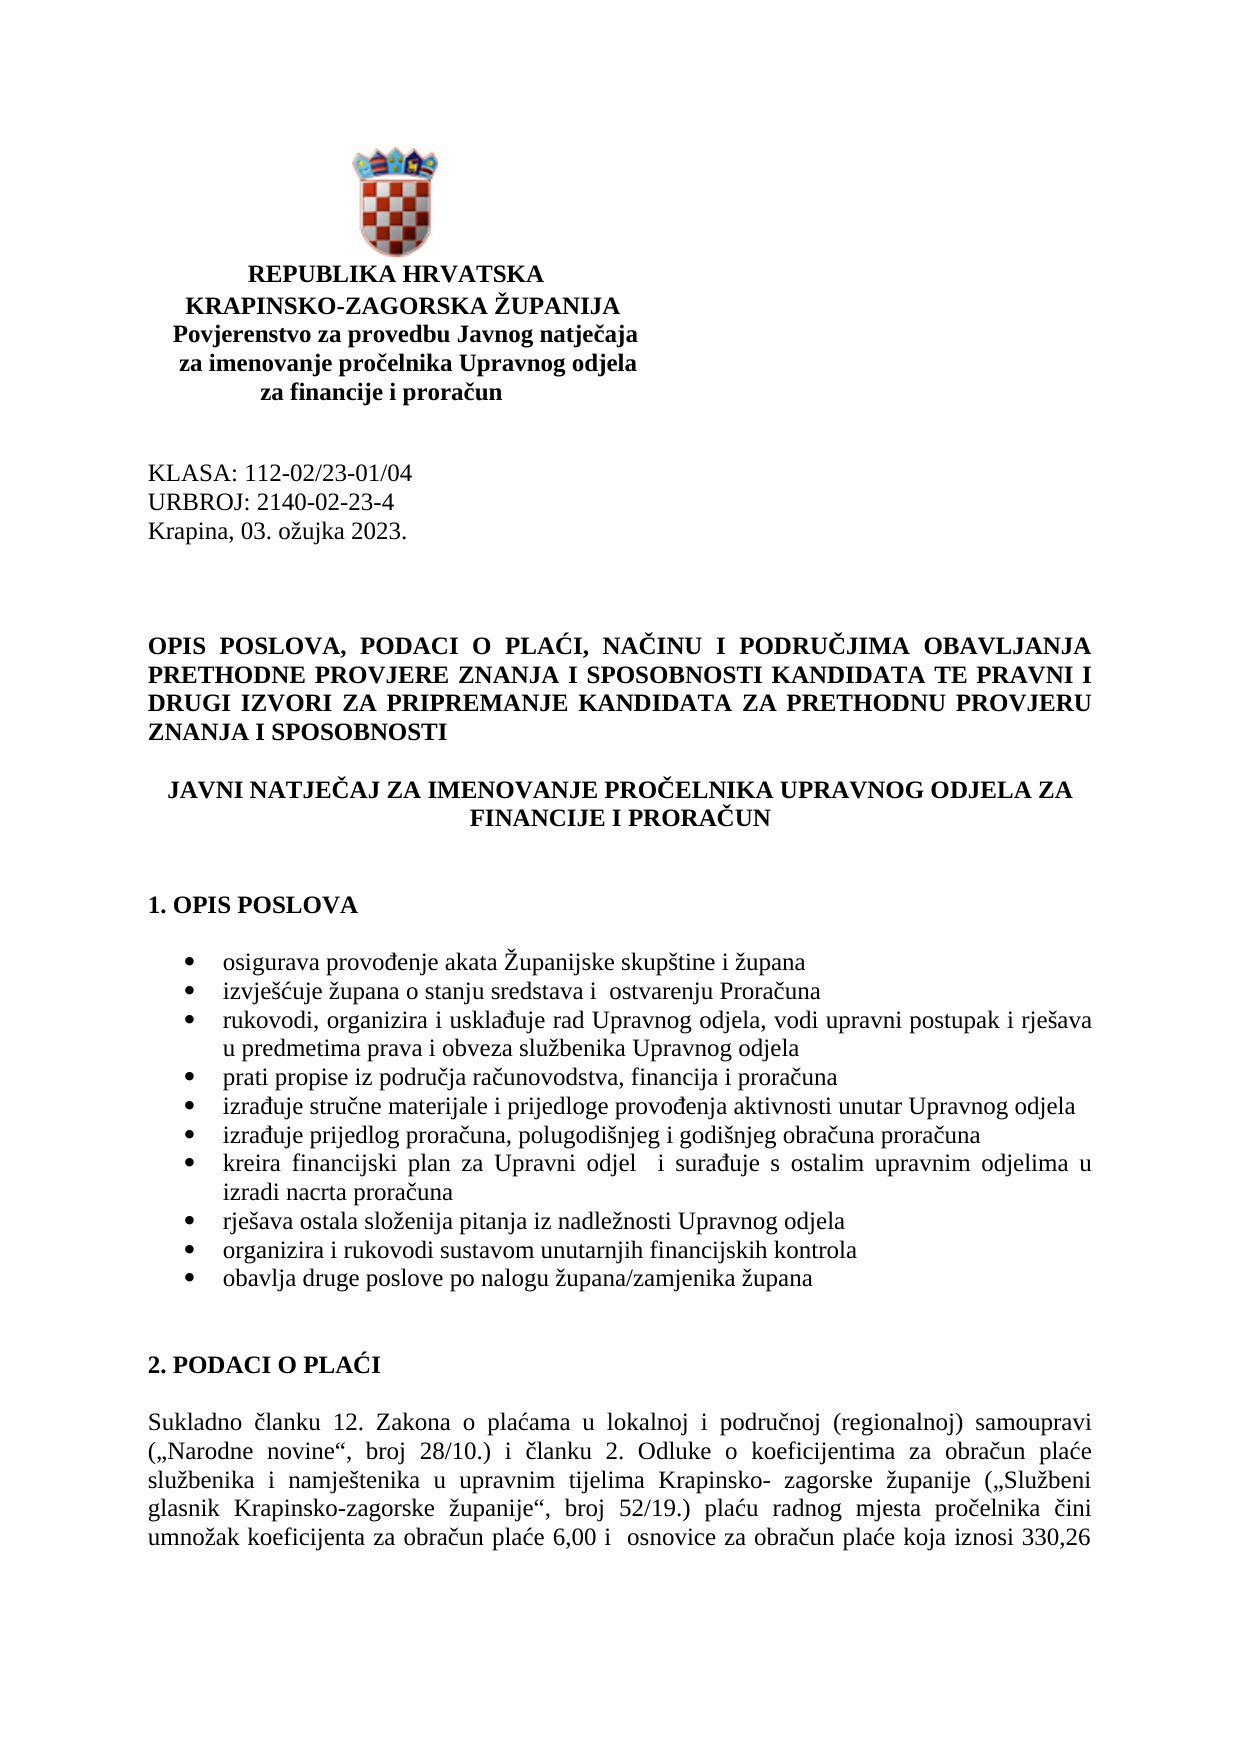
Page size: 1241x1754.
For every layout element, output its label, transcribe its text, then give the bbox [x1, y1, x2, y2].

text Krapina, 03. ožujka 2023. [148, 516, 1093, 545]
picture [352, 147, 439, 257]
text 2. PODACI O PLAĆI [148, 1350, 1093, 1378]
text Povjerenstvo za provedbu Javnog natječaja [148, 319, 1093, 348]
text REPUBLIKA HRVATSKA KRAPINSKO-ZAGORSKA ŽUPANIJA [148, 257, 1093, 319]
list prati propise iz područja računovodstva, financija i proračuna [185, 1062, 1093, 1091]
list obavlja druge poslove po nalogu župana/zamjenika župana [185, 1263, 1093, 1292]
list osigurava provođenje akata Županijske skupštine i župana [185, 947, 1093, 976]
list izrađuje stručne materijale i prijedloge provođenja aktivnosti unutar Upravnog odjela [185, 1091, 1093, 1120]
text JAVNI NATJEČAJ ZA IMENOVANJE PROČELNIKA UPRAVNOG ODJELA ZA FINANCIJE I PRORAČUN [148, 775, 1093, 832]
text za financije i proračun [148, 377, 1093, 406]
text URBROJ: 2140-02-23-4 [148, 487, 1093, 516]
text za imenovanje pročelnika Upravnog odjela [148, 348, 1093, 377]
text 1. OPIS POSLOVA [148, 890, 1093, 918]
list rješava ostala složenija pitanja iz nadležnosti Upravnog odjela [185, 1206, 1093, 1235]
list izrađuje prijedlog proračuna, polugodišnjeg i godišnjeg obračuna proračuna [185, 1120, 1093, 1148]
list organizira i rukovodi sustavom unutarnjih financijskih kontrola [185, 1235, 1093, 1263]
list rukovodi, organizira i usklađuje rad Upravnog odjela, vodi upravni postupak i rješava u predmetima prava i obveza službenika Upravnog odjela [185, 1005, 1093, 1062]
list kreira financijski plan za Upravni odjel i surađuje s ostalim upravnim odjelima u izradi nacrta proračuna [185, 1148, 1093, 1206]
list izvješćuje župana o stanju sredstava i ostvarenju Proračuna [185, 976, 1093, 1005]
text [148, 1407, 1093, 1551]
text OPIS POSLOVA, PODACI O PLAĆI, NAČINU I PODRUČJIMA OBAVLJANJA PRETHODNE PROVJERE ZNANJA I SPOSOBNOSTI KANDIDATA TE PRAVNI I DRUGI IZVORI ZA PRIPREMANJE KANDIDATA ZA PRETHODNU PROVJERU ZNANJA I SPOSOBNOSTI [148, 631, 1093, 746]
text KLASA: 112-02/23-01/04 [148, 458, 1093, 487]
